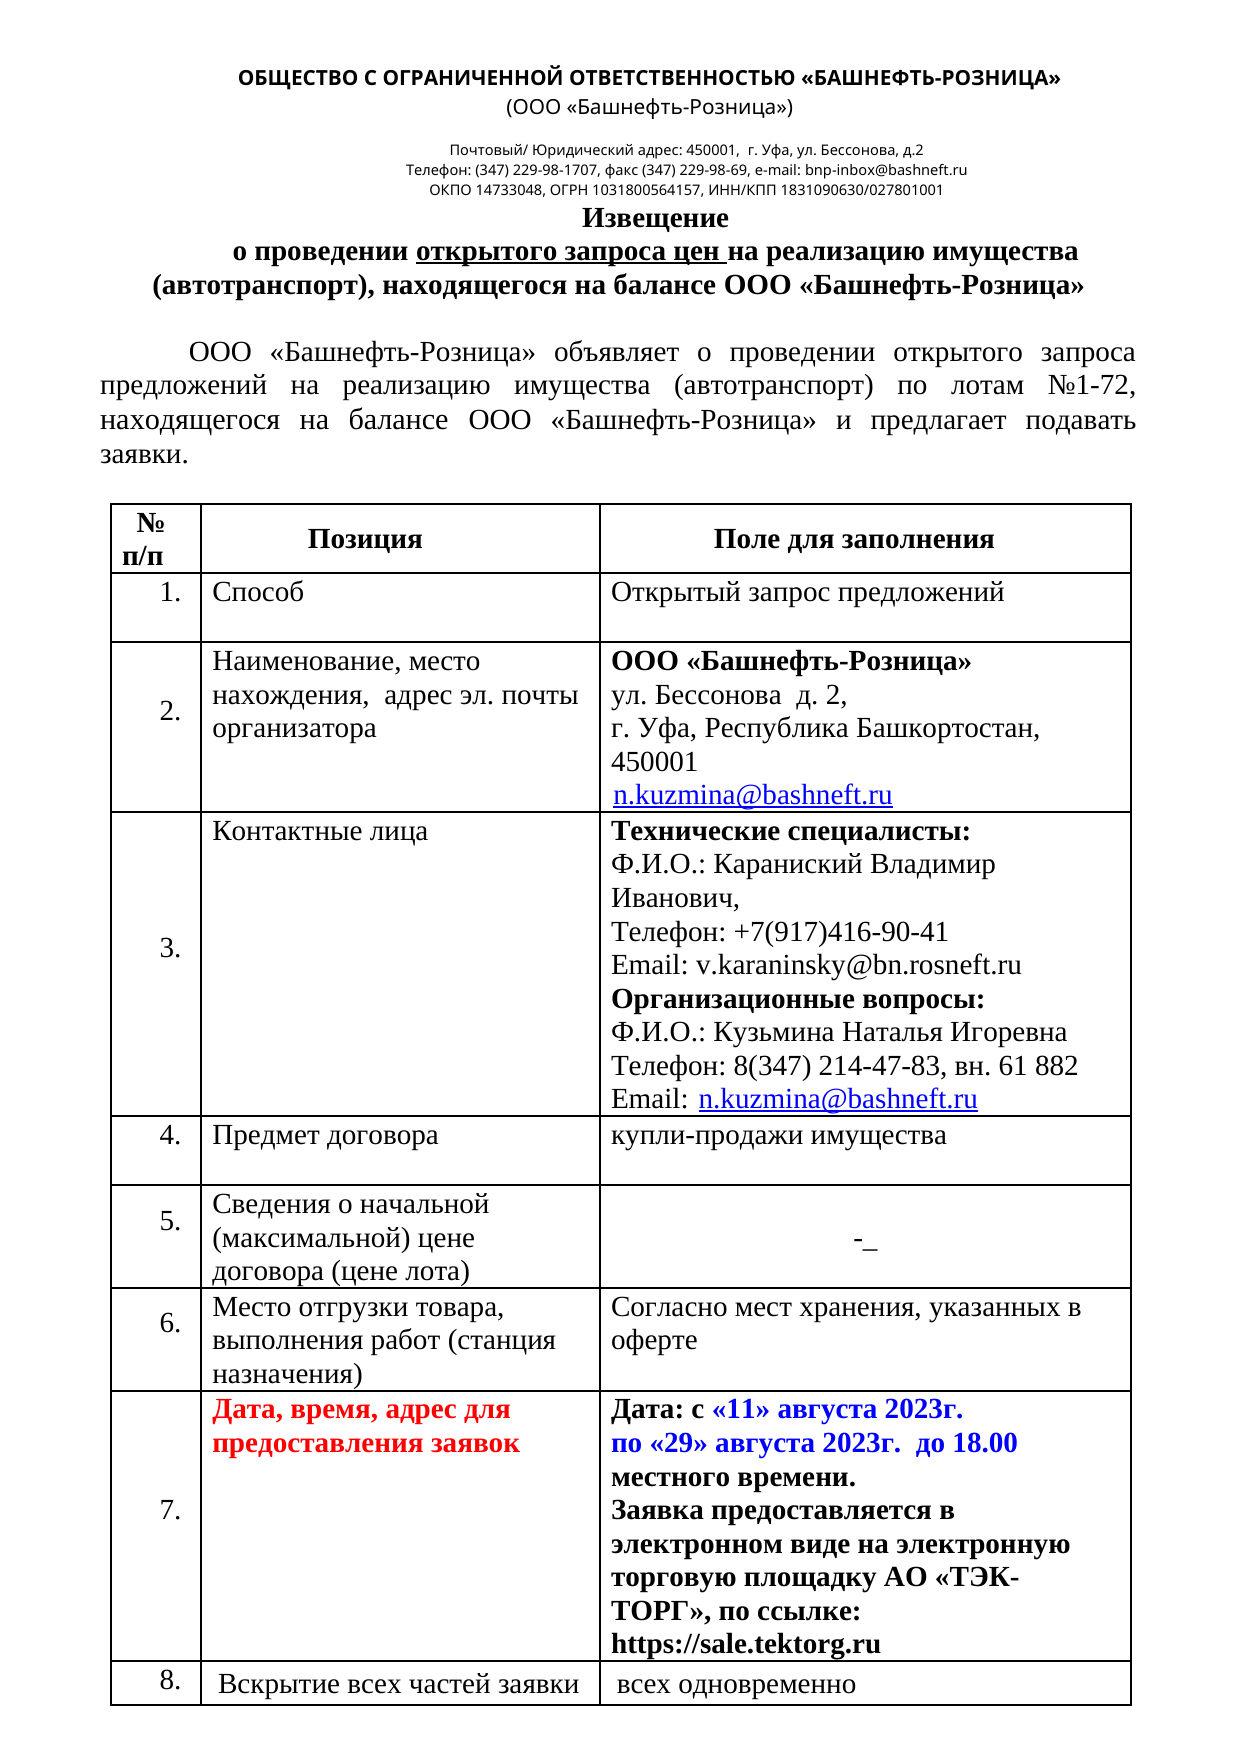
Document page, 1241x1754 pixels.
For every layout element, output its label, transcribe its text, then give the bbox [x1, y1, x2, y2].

text Телефон: (347) 229-98-1707, факс (347) 229-98-69, e-mail: bnp-inbox@bashneft.ru [118, 160, 1181, 180]
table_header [89, 200, 1148, 1710]
text ОКПО 14733048, ОГРН 1031800564157, ИНН/КПП 1831090630/027801001 [118, 180, 1181, 200]
text Почтовый/ Юридический адрес: 450001, г. Уфа, ул. Бессонова, д.2 [118, 140, 1181, 160]
